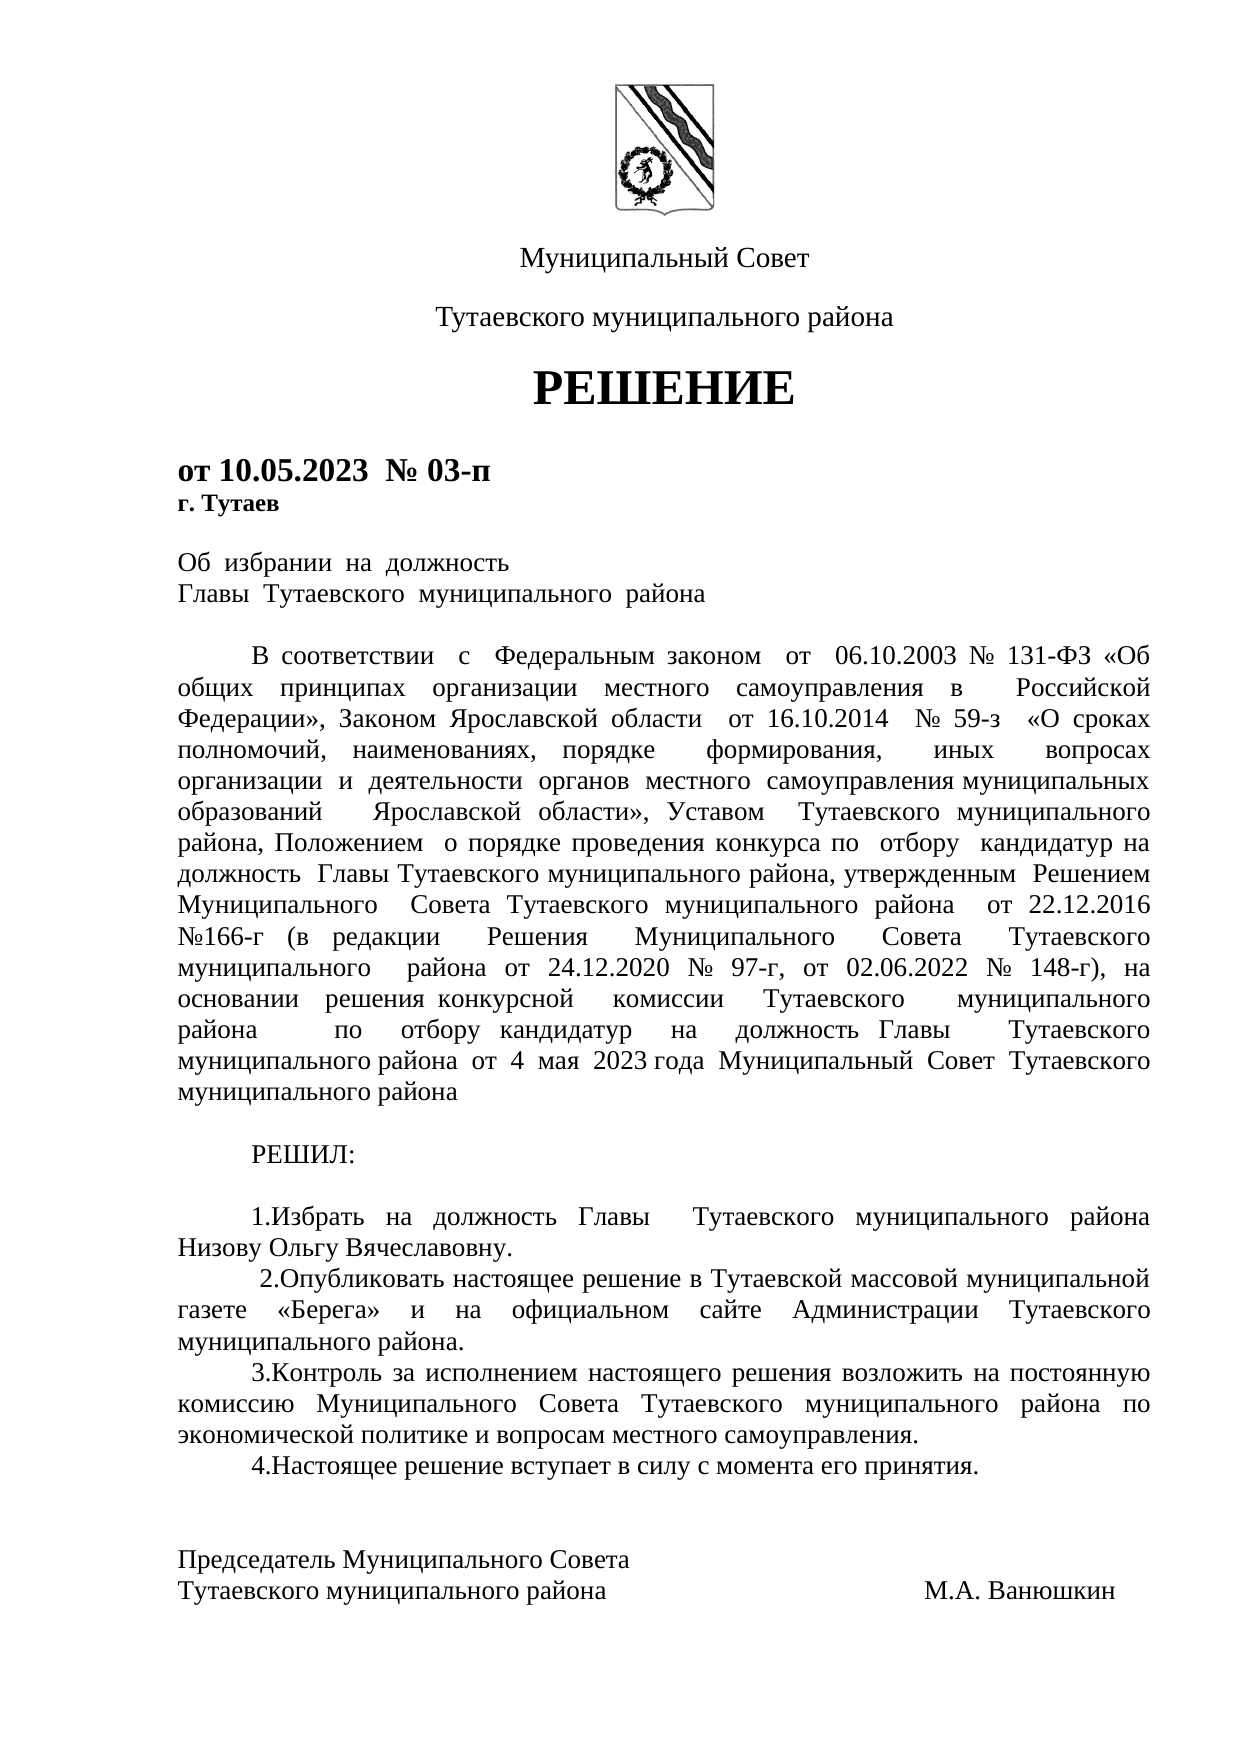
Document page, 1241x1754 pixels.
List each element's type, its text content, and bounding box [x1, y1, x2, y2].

text Председатель Муниципального Совета [177, 1543, 1152, 1574]
text РЕШИЛ: [177, 1138, 1152, 1169]
subtitle РЕШЕНИЕ [177, 358, 1152, 415]
text 1.Избрать на должность Главы Тутаевского муниципального района Низову Ольгу Вячеславовну. [177, 1200, 1152, 1262]
text Об избрании на должность [177, 546, 1152, 577]
text Главы Тутаевского муниципального района [177, 577, 1152, 608]
text 2.Опубликовать настоящее решение в Тутаевской массовой муниципальной газете «Берега» и на официальном сайте Администрации Тутаевского муниципального района. [177, 1262, 1152, 1356]
text г. Тутаев [177, 488, 1152, 517]
picture [614, 84, 715, 216]
subtitle Муниципальный Совет [177, 241, 1152, 274]
text 3.Контроль за исполнением настоящего решения возложить на постоянную комиссию Муниципального Совета Тутаевского муниципального района по экономической политике и вопросам местного самоуправления. [177, 1356, 1152, 1449]
text В соответствии с Федеральным законом от 06.10.2003 № 131-ФЗ «Об общих принципах организации местного самоуправления в Российской Федерации», Законом Ярославской области от 16.10.2014 № 59-з «О сроках полномочий, наименованиях, порядке формирования, иных вопросах организации и деятельности органов местного самоуправления муниципальных образований Ярославской области», Уставом Тутаевского муниципального района, Положением о порядке проведения конкурса по отбору кандидатур на должность Главы Тутаевского муниципального района, утвержденным Решением Муниципального Совета Тутаевского муниципального района от 22.12.2016 №166-г (в редакции Решения Муниципального Совета Тутаевского муниципального района от 24.12.2020 № 97-г, от 02.06.2022 № 148-г), на основании решения конкурсной комиссии Тутаевского муниципального района по отбору кандидатур на должность Главы Тутаевского муниципального района от 4 мая 2023 года Муниципальный Совет Тутаевского муниципального района [177, 639, 1152, 1107]
subtitle Тутаевского муниципального района [177, 299, 1152, 333]
text от 10.05.2023 № 03-п [177, 450, 1152, 488]
text 4.Настоящее решение вступает в силу с момента его принятия. [177, 1449, 1152, 1480]
text Тутаевского муниципального района М.А. Ванюшкин [177, 1574, 1152, 1605]
